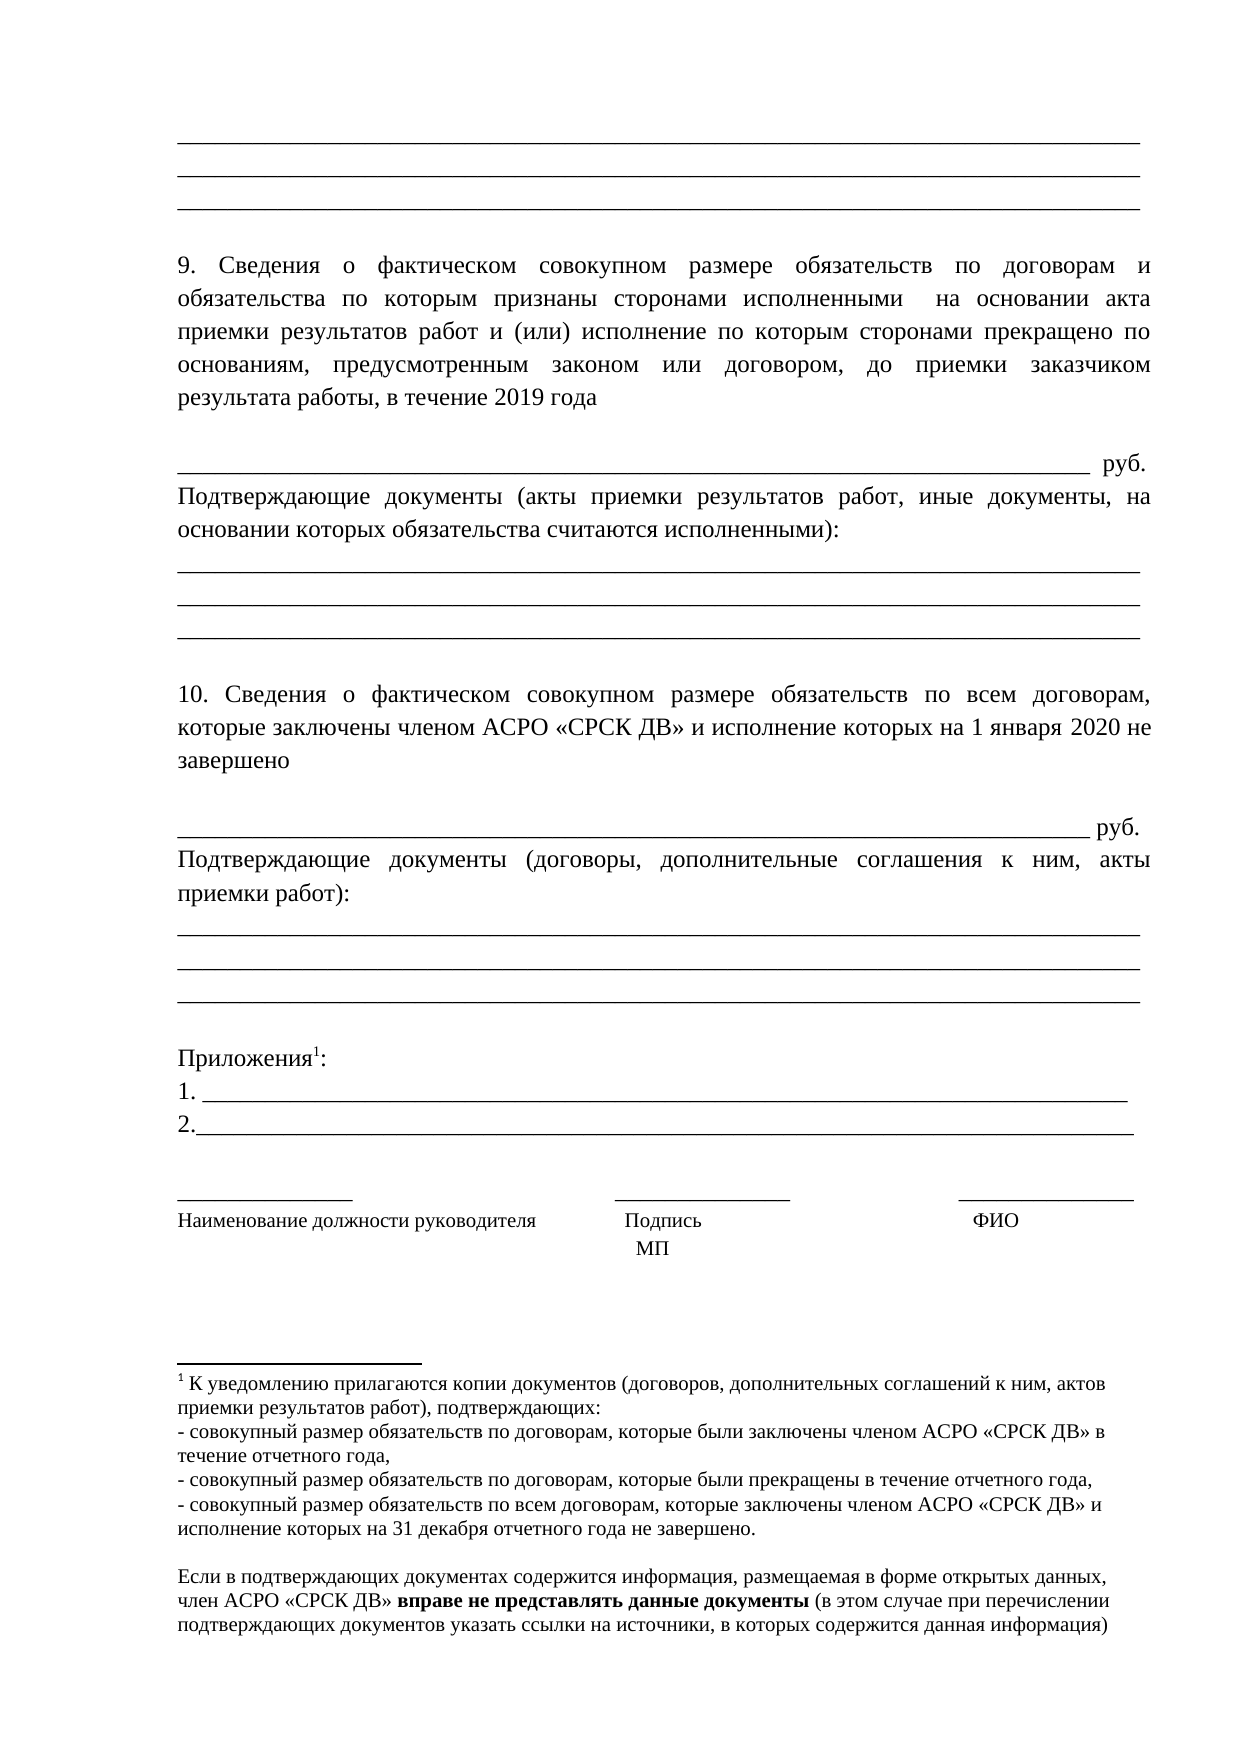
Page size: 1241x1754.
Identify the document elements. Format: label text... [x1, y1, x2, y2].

text 9. Сведения о фактическом совокупном размере обязательств по договорам и обязательства по которым признаны сторонами исполненными на основании акта приемки результатов работ и (или) исполнение по которым сторонами прекращено по основаниям, предусмотренным законом или договором, до приемки заказчиком результата работы, в течение 2019 года [177, 250, 1152, 411]
text _________________________________________________________________________ руб. [177, 448, 1152, 477]
text _________________________________________________________________________ руб. [177, 812, 1152, 840]
text 1. __________________________________________________________________________ [177, 1076, 1152, 1104]
text Подтверждающие документы (акты приемки результатов работ, иные документы, на основании которых обязательства считаются исполненными): [177, 481, 1152, 543]
text Подтверждающие документы (договоры, дополнительные соглашения к ним, акты приемки работ): [177, 844, 1152, 906]
text Наименование должности руководителя Подпись ФИО [177, 1208, 1152, 1232]
text МП [177, 1235, 1152, 1259]
text Приложения: [177, 1043, 1152, 1071]
text ______________ ______________ ______________ [177, 1175, 1152, 1203]
text 10. Сведения о фактическом совокупном размере обязательств по всем договорам, которые заключены членом АСРО «СРСК ДВ» и исполнение которых на 1 января 2020 не завершено [177, 679, 1152, 774]
text 2.___________________________________________________________________________ [177, 1109, 1152, 1137]
